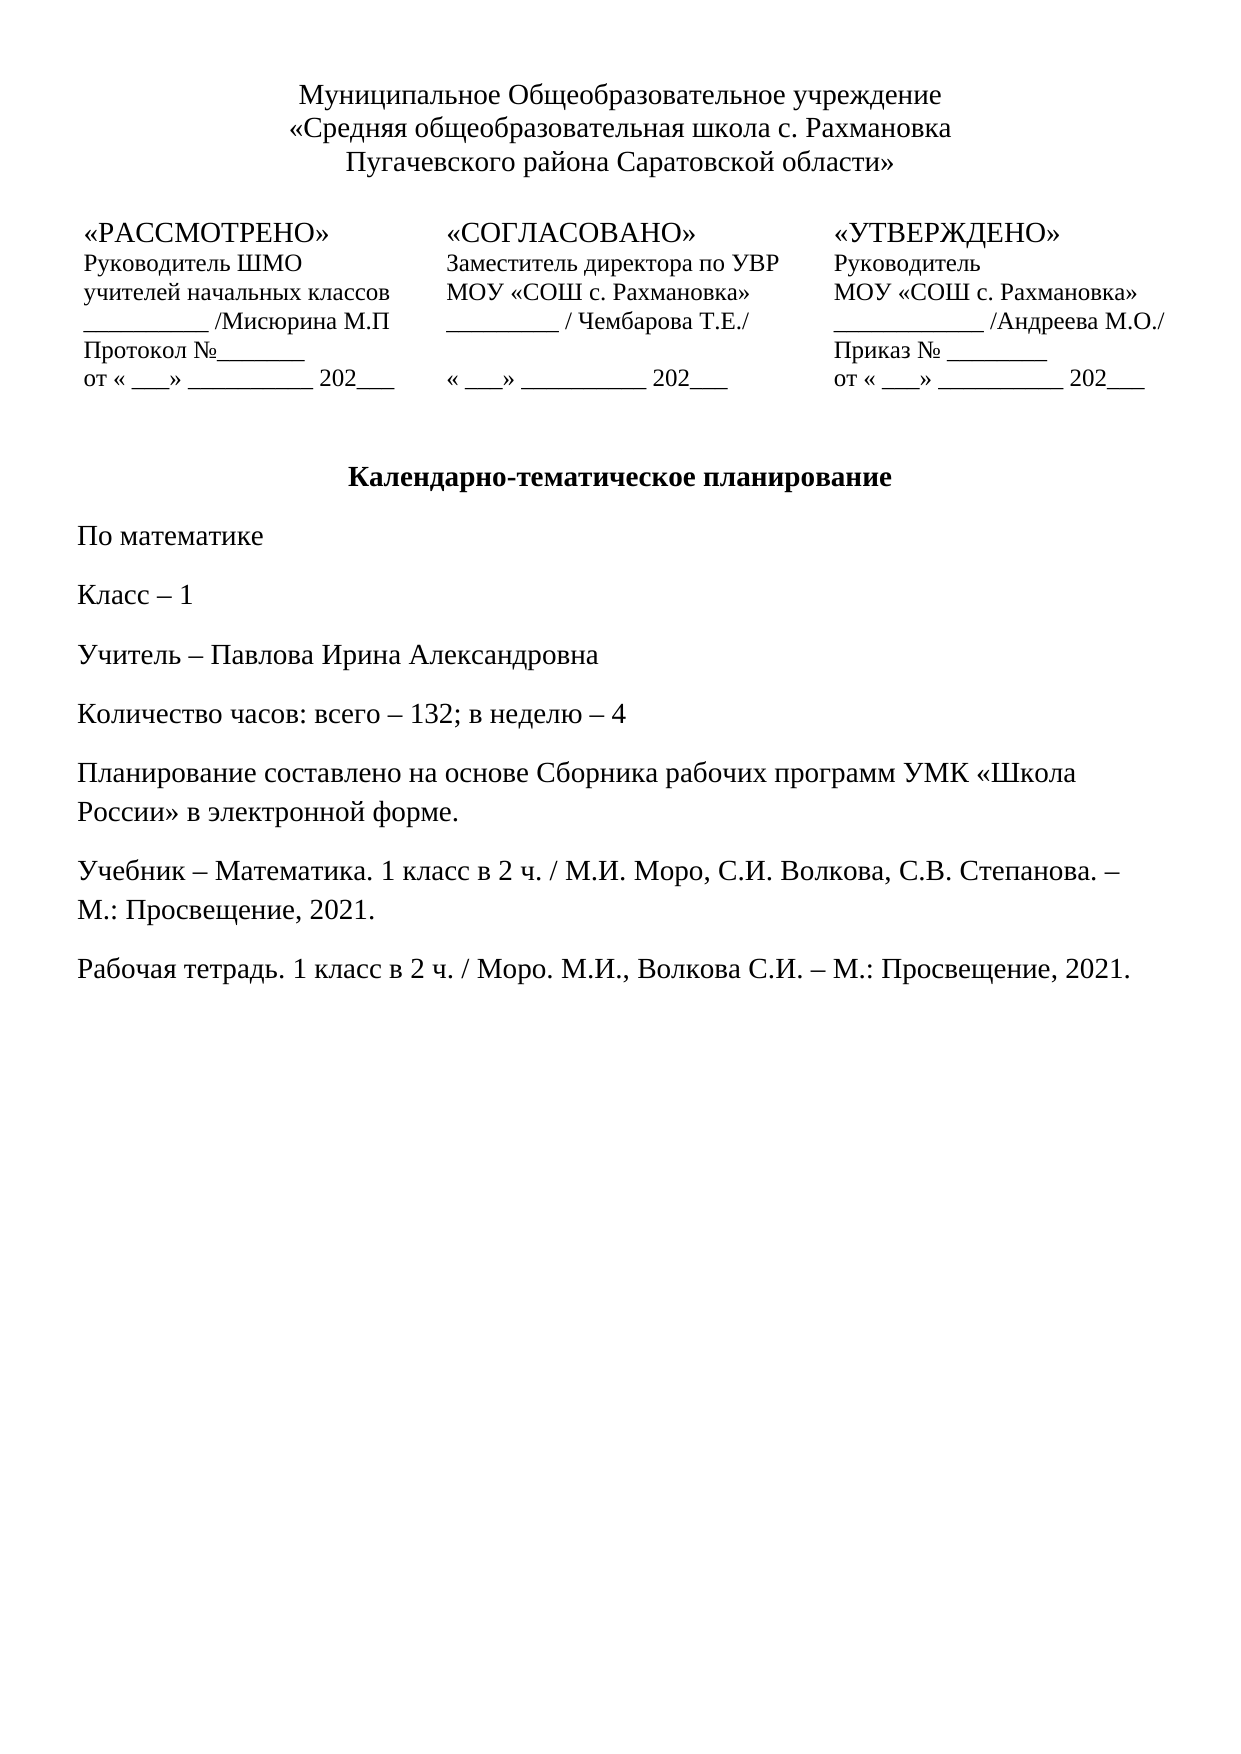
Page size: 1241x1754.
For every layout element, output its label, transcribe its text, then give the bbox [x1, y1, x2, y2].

text По математике [77, 518, 1163, 552]
text Планирование составлено на основе Сборника рабочих программ УМК «Школа России» в электронной форме. [77, 756, 1163, 828]
text Пугачевского района Саратовской области» [77, 144, 1163, 177]
text Рабочая тетрадь. 1 класс в 2 ч. / Моро. М.И., Волкова С.И. – М.: Просвещение, 2021. [77, 951, 1163, 985]
text Учебник – Математика. 1 класс в 2 ч. / М.И. Моро, С.И. Волкова, С.В. Степанова. – М.: Просвещение, 2021. [77, 853, 1163, 926]
text Класс – 1 [77, 577, 1163, 611]
table_header «УТВЕРЖДЕНО» Руководитель МОУ «СОШ с. Рахмановка» ____________ /Андреева М.О./ Приказ № ________ от « ___» __________ 202___ [804, 206, 1188, 401]
text Количество часов: всего – 132; в неделю – 4 [77, 696, 1163, 730]
table_header «РАССМОТРЕНО» Руководитель ШМО учителей начальных классов __________ /Мисюрина М.П Протокол №_______ от « ___» __________ 202___ [66, 206, 435, 401]
text Календарно-тематическое планирование [77, 459, 1163, 492]
text «Средняя общеобразовательная школа с. Рахмановка [77, 110, 1163, 144]
text Муниципальное Общеобразовательное учреждение [77, 77, 1163, 110]
text Учитель – Павлова Ирина Александровна [77, 637, 1163, 670]
table_header «СОГЛАСОВАНО» Заместитель директора по УВР МОУ «СОШ с. Рахмановка» _________ / Чембарова Т.Е./ « ___» __________ 202___ [435, 206, 804, 401]
